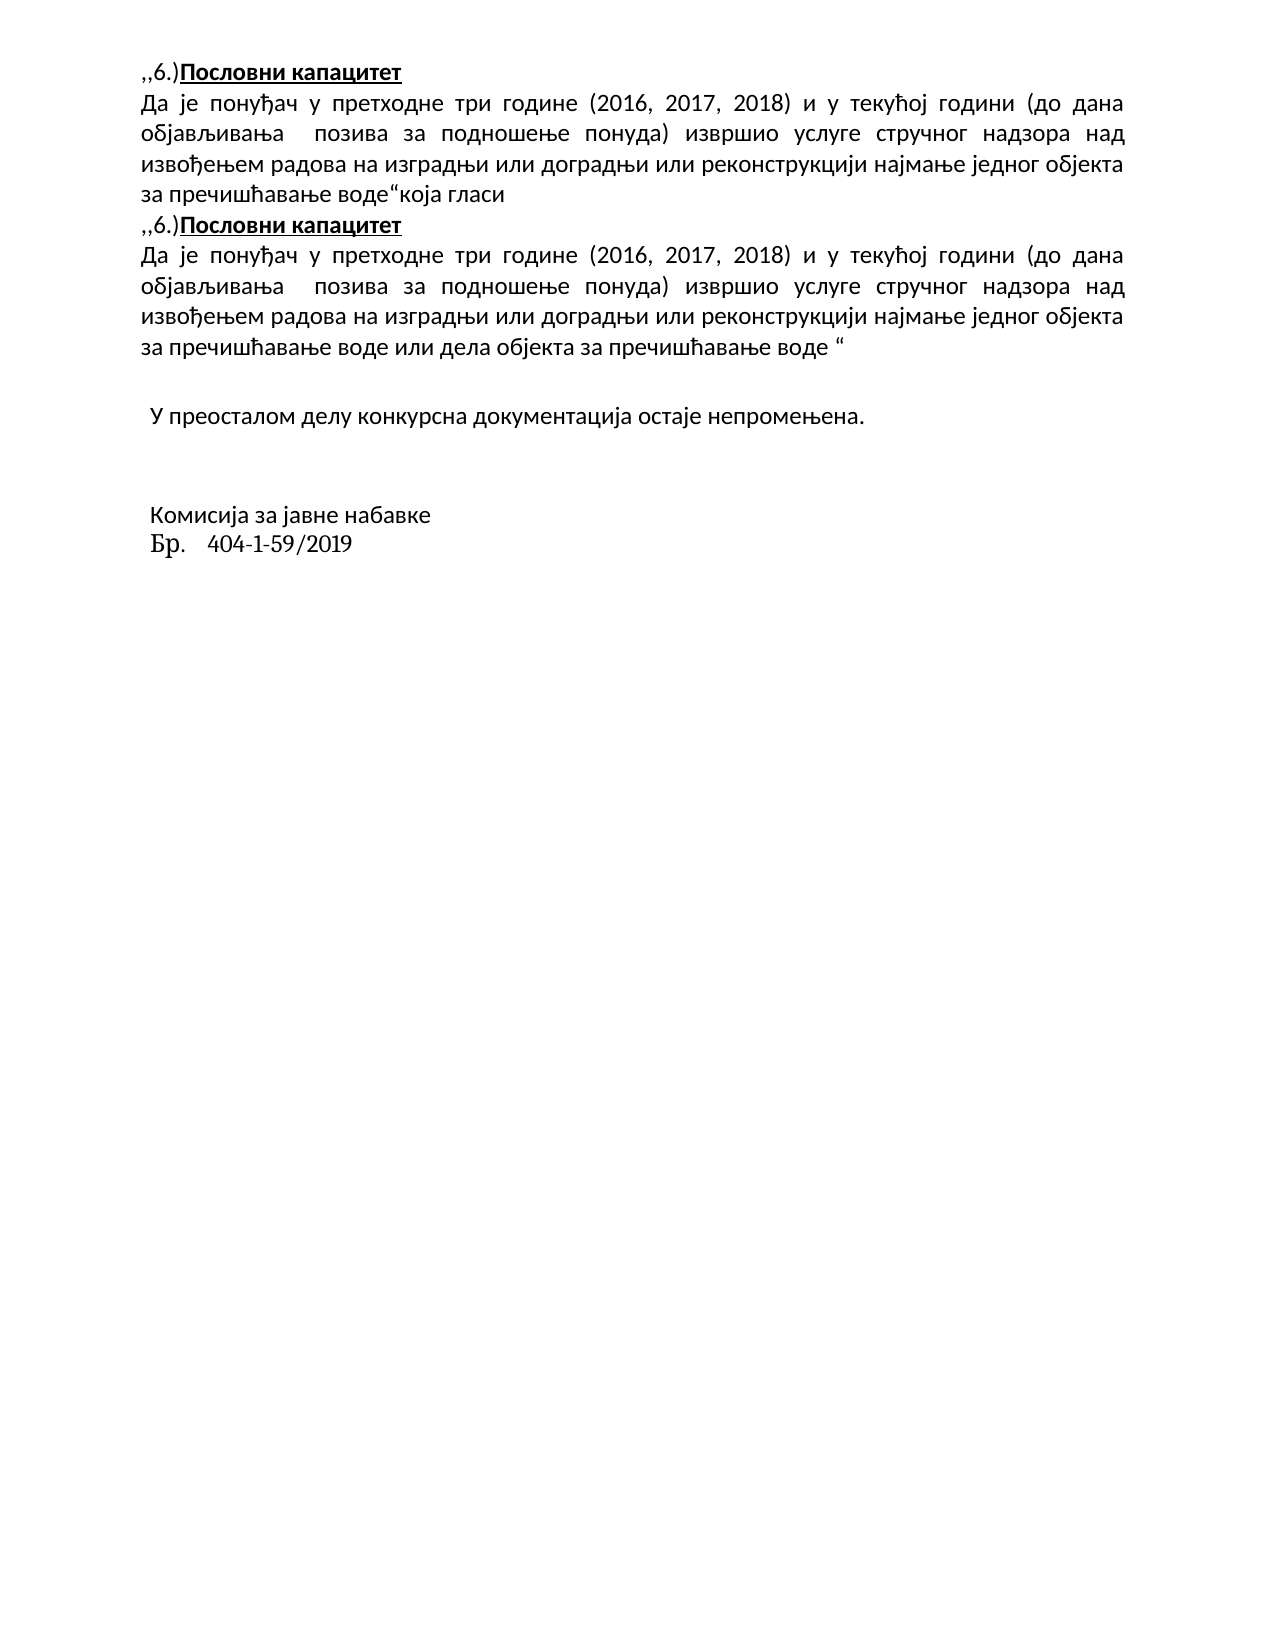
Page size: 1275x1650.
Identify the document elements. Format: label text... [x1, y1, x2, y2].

text Да је понуђач у претходне три године (2016, 2017, 2018) и у текућој години (до дана објављивања позива за подношење понуда) извршио услуге стручног надзора над извођењем радова на изградњи или доградњи или реконструкцији најмање једног објекта за пречишћавање воде“која гласи [141, 87, 1125, 209]
text У преосталом делу конкурсна документација остаје непромењена. [150, 400, 1125, 431]
text Комисија за јавне набавке [150, 499, 1125, 530]
text ,,6.)Пословни капацитет [141, 209, 1125, 239]
text ,,6.)Пословни капацитет [141, 56, 1125, 87]
text Бр. 404-1-59/2019 [150, 530, 1125, 559]
